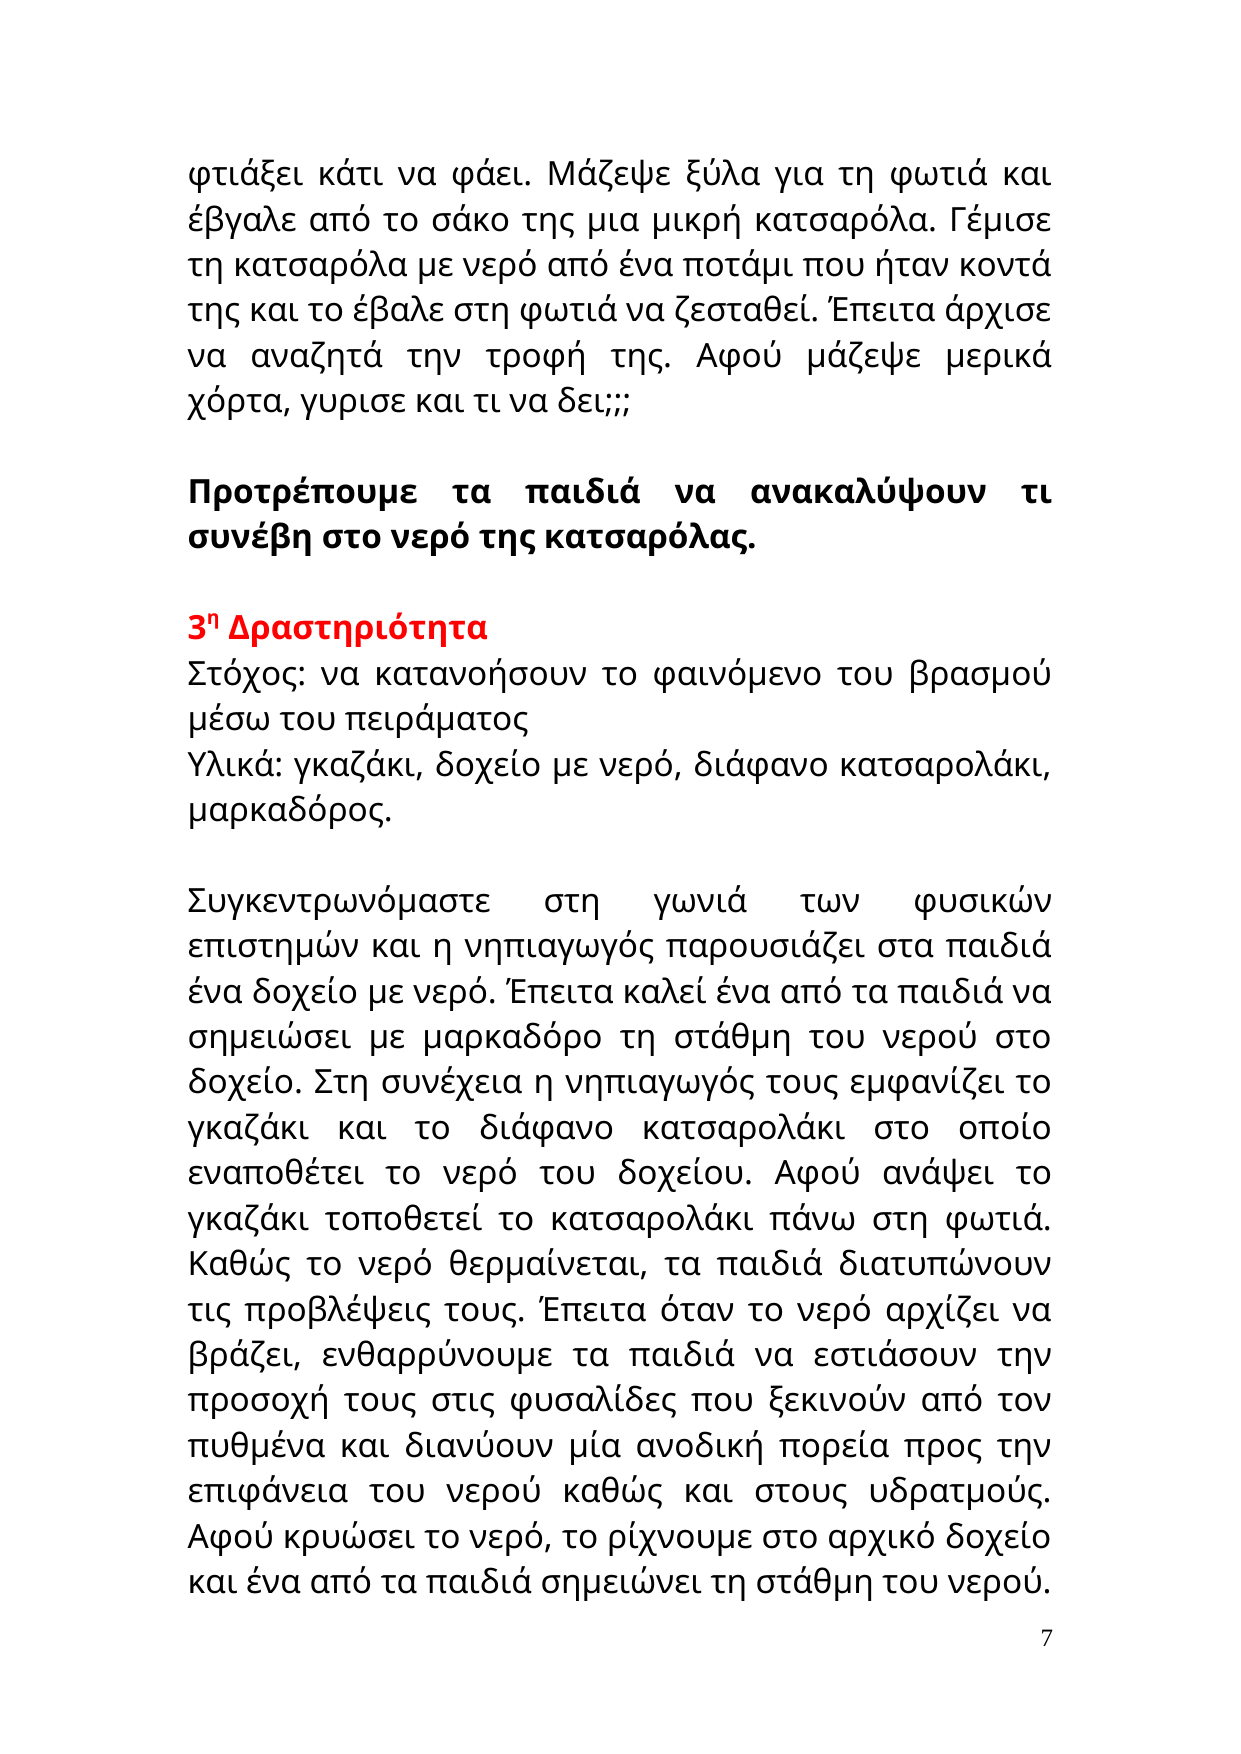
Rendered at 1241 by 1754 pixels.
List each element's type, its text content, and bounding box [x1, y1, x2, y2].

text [187, 877, 1053, 1603]
text Στόχος: να κατανοήσουν το φαινόμενο του βρασμού μέσω του πειράματος [187, 649, 1053, 740]
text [187, 150, 1053, 422]
text 3η Δραστηριότητα [187, 604, 1053, 649]
text Υλικά: γκαζάκι, δοχείο με νερό, διάφανο κατσαρολάκι, μαρκαδόρος. [187, 740, 1053, 831]
text Προτρέπουμε τα παιδιά να ανακαλύψουν τι συνέβη στο νερό της κατσαρόλας. [187, 468, 1053, 559]
